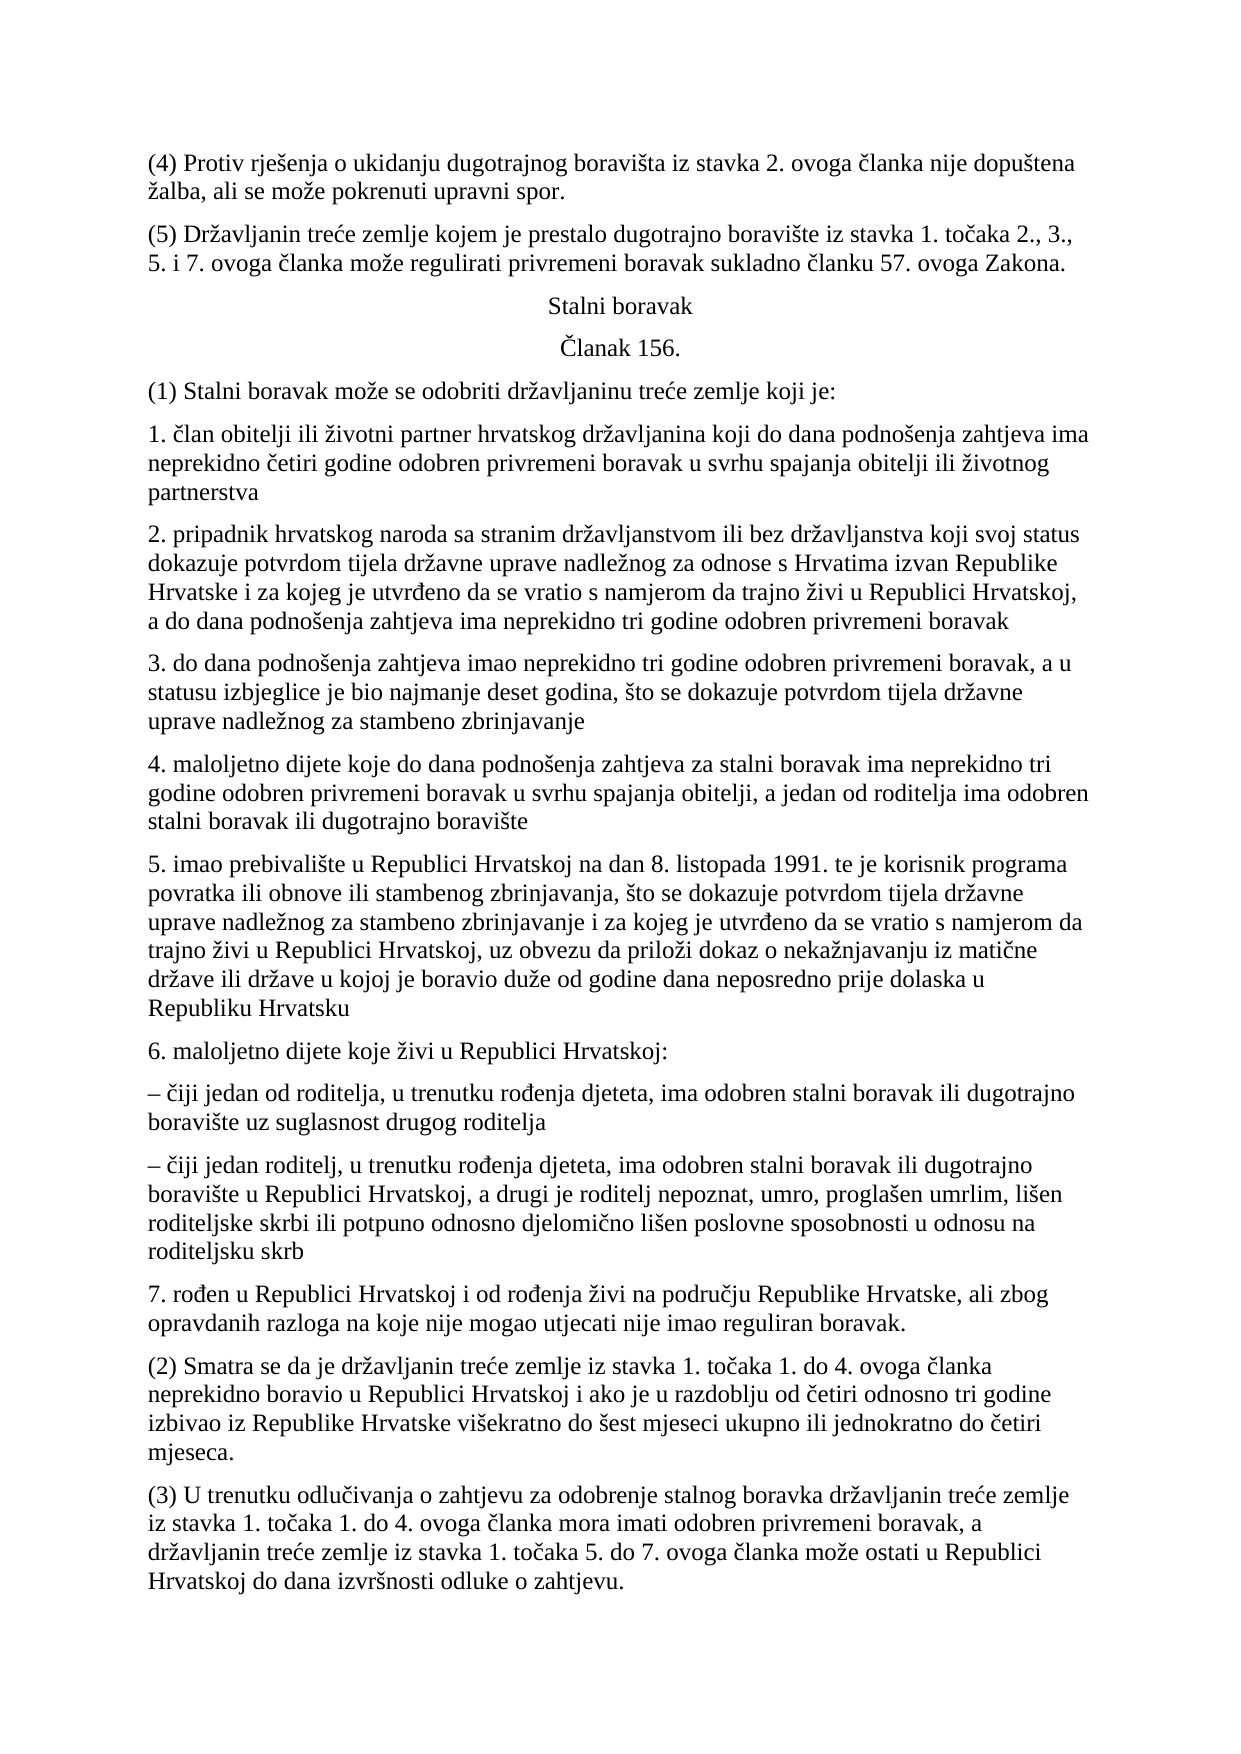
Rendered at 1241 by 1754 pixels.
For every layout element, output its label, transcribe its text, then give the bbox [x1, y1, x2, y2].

text 6. maloljetno dijete koje živi u Republici Hrvatskoj: [148, 1036, 1093, 1064]
text Članak 156. [148, 333, 1093, 362]
text 1. član obitelji ili životni partner hrvatskog državljanina koji do dana podnošenja zahtjeva ima neprekidno četiri godine odobren privremeni boravak u svrhu spajanja obitelji ili životnog partnerstva [148, 419, 1093, 505]
text 5. imao prebivalište u Republici Hrvatskoj na dan 8. listopada 1991. te je korisnik programa povratka ili obnove ili stambenog zbrinjavanja, što se dokazuje potvrdom tijela državne uprave nadležnog za stambeno zbrinjavanje i za kojeg je utvrđeno da se vratio s namjerom da trajno živi u Republici Hrvatskoj, uz obvezu da priloži dokaz o nekažnjavanju iz matične države ili države u kojoj je boravio duže od godine dana neposredno prije dolaska u Republiku Hrvatsku [148, 849, 1093, 1022]
text (2) Smatra se da je državljanin treće zemlje iz stavka 1. točaka 1. do 4. ovoga članka neprekidno boravio u Republici Hrvatskoj i ako je u razdoblju od četiri odnosno tri godine izbivao iz Republike Hrvatske višekratno do šest mjeseci ukupno ili jednokratno do četiri mjeseca. [148, 1351, 1093, 1466]
text 4. maloljetno dijete koje do dana podnošenja zahtjeva za stalni boravak ima neprekidno tri godine odobren privremeni boravak u svrhu spajanja obitelji, a jedan od roditelja ima odobren stalni boravak ili dugotrajno boravište [148, 749, 1093, 835]
text 2. pripadnik hrvatskog naroda sa stranim državljanstvom ili bez državljanstva koji svoj status dokazuje potvrdom tijela državne uprave nadležnog za odnose s Hrvatima izvan Republike Hrvatske i za kojeg je utvrđeno da se vratio s namjerom da trajno živi u Republici Hrvatskoj, a do dana podnošenja zahtjeva ima neprekidno tri godine odobren privremeni boravak [148, 519, 1093, 634]
text (1) Stalni boravak može se odobriti državljaninu treće zemlje koji je: [148, 376, 1093, 405]
text (4) Protiv rješenja o ukidanju dugotrajnog boravišta iz stavka 2. ovoga članka nije dopuštena žalba, ali se može pokrenuti upravni spor. [148, 148, 1093, 205]
text (5) Državljanin treće zemlje kojem je prestalo dugotrajno boravište iz stavka 1. točaka 2., 3., 5. i 7. ovoga članka može regulirati privremeni boravak sukladno članku 57. ovoga Zakona. [148, 219, 1093, 277]
text 7. rođen u Republici Hrvatskoj i od rođenja živi na području Republike Hrvatske, ali zbog opravdanih razloga na koje nije mogao utjecati nije imao reguliran boravak. [148, 1279, 1093, 1337]
text – čiji jedan od roditelja, u trenutku rođenja djeteta, ima odobren stalni boravak ili dugotrajno boravište uz suglasnost drugog roditelja [148, 1078, 1093, 1136]
text (3) U trenutku odlučivanja o zahtjevu za odobrenje stalnog boravka državljanin treće zemlje iz stavka 1. točaka 1. do 4. ovoga članka mora imati odobren privremeni boravak, a državljanin treće zemlje iz stavka 1. točaka 5. do 7. ovoga članka može ostati u Republici Hrvatskoj do dana izvršnosti odluke o zahtjevu. [148, 1480, 1093, 1595]
text – čiji jedan roditelj, u trenutku rođenja djeteta, ima odobren stalni boravak ili dugotrajno boravište u Republici Hrvatskoj, a drugi je roditelj nepoznat, umro, proglašen umrlim, lišen roditeljske skrbi ili potpuno odnosno djelomično lišen poslovne sposobnosti u odnosu na roditeljsku skrb [148, 1150, 1093, 1265]
text 3. do dana podnošenja zahtjeva imao neprekidno tri godine odobren privremeni boravak, a u statusu izbjeglice je bio najmanje deset godina, što se dokazuje potvrdom tijela državne uprave nadležnog za stambeno zbrinjavanje [148, 648, 1093, 735]
text Stalni boravak [148, 291, 1093, 319]
